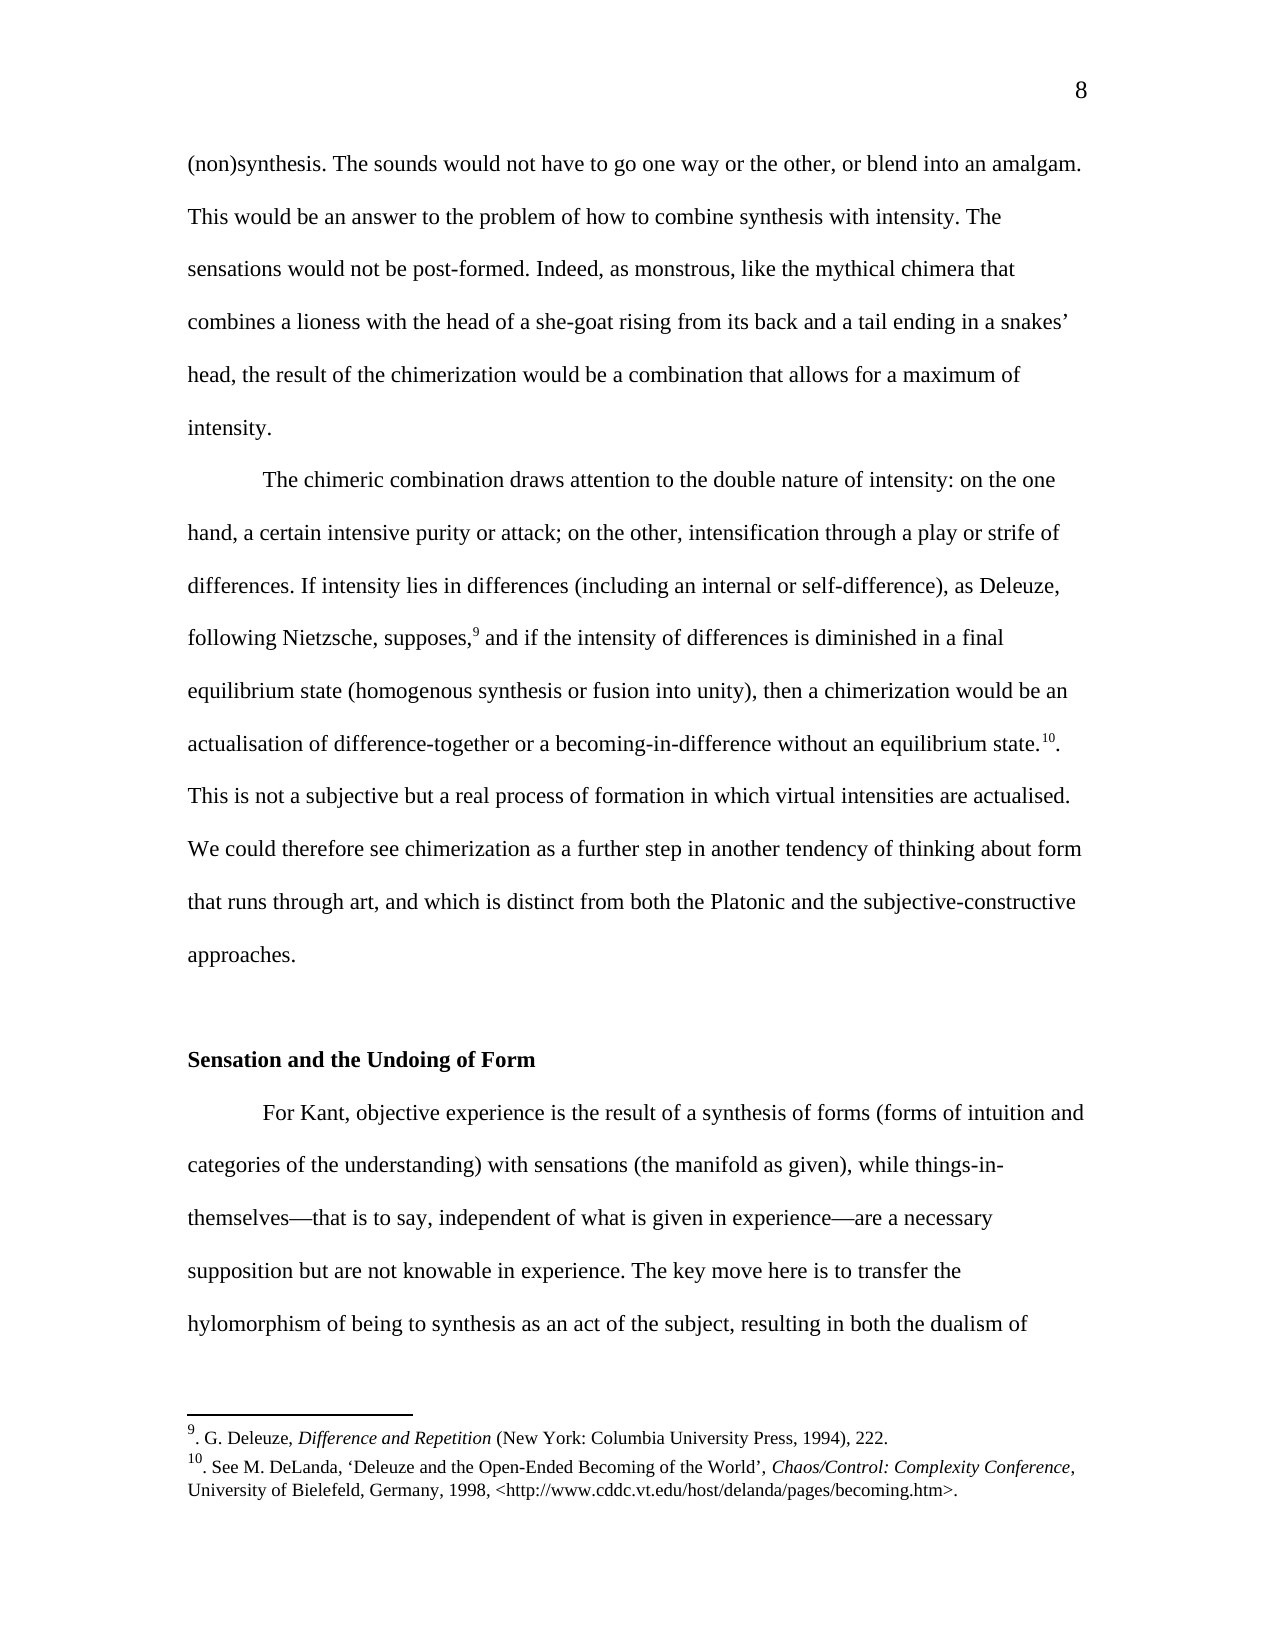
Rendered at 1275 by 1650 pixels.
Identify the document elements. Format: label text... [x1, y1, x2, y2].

text The chimeric combination draws attention to the double nature of intensity: on the one hand, a certain intensive purity or attack; on the other, intensification through a play or strife of differences. If intensity lies in differences (including an internal or self-difference), as Deleuze, following Nietzsche, supposes, and if the intensity of differences is diminished in a final equilibrium state (homogenous synthesis or fusion into unity), then a chimerization would be an actualisation of difference-together or a becoming-in-difference without an equilibrium state.. This is not a subjective but a real process of formation in which virtual intensities are actualised. We could therefore see chimerization as a further step in another tendency of thinking about form that runs through art, and which is distinct from both the Platonic and the subjective-constructive approaches. [187, 466, 1087, 967]
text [187, 1099, 1087, 1336]
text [187, 150, 1087, 440]
text Sensation and the Undoing of Form [187, 1046, 1087, 1072]
